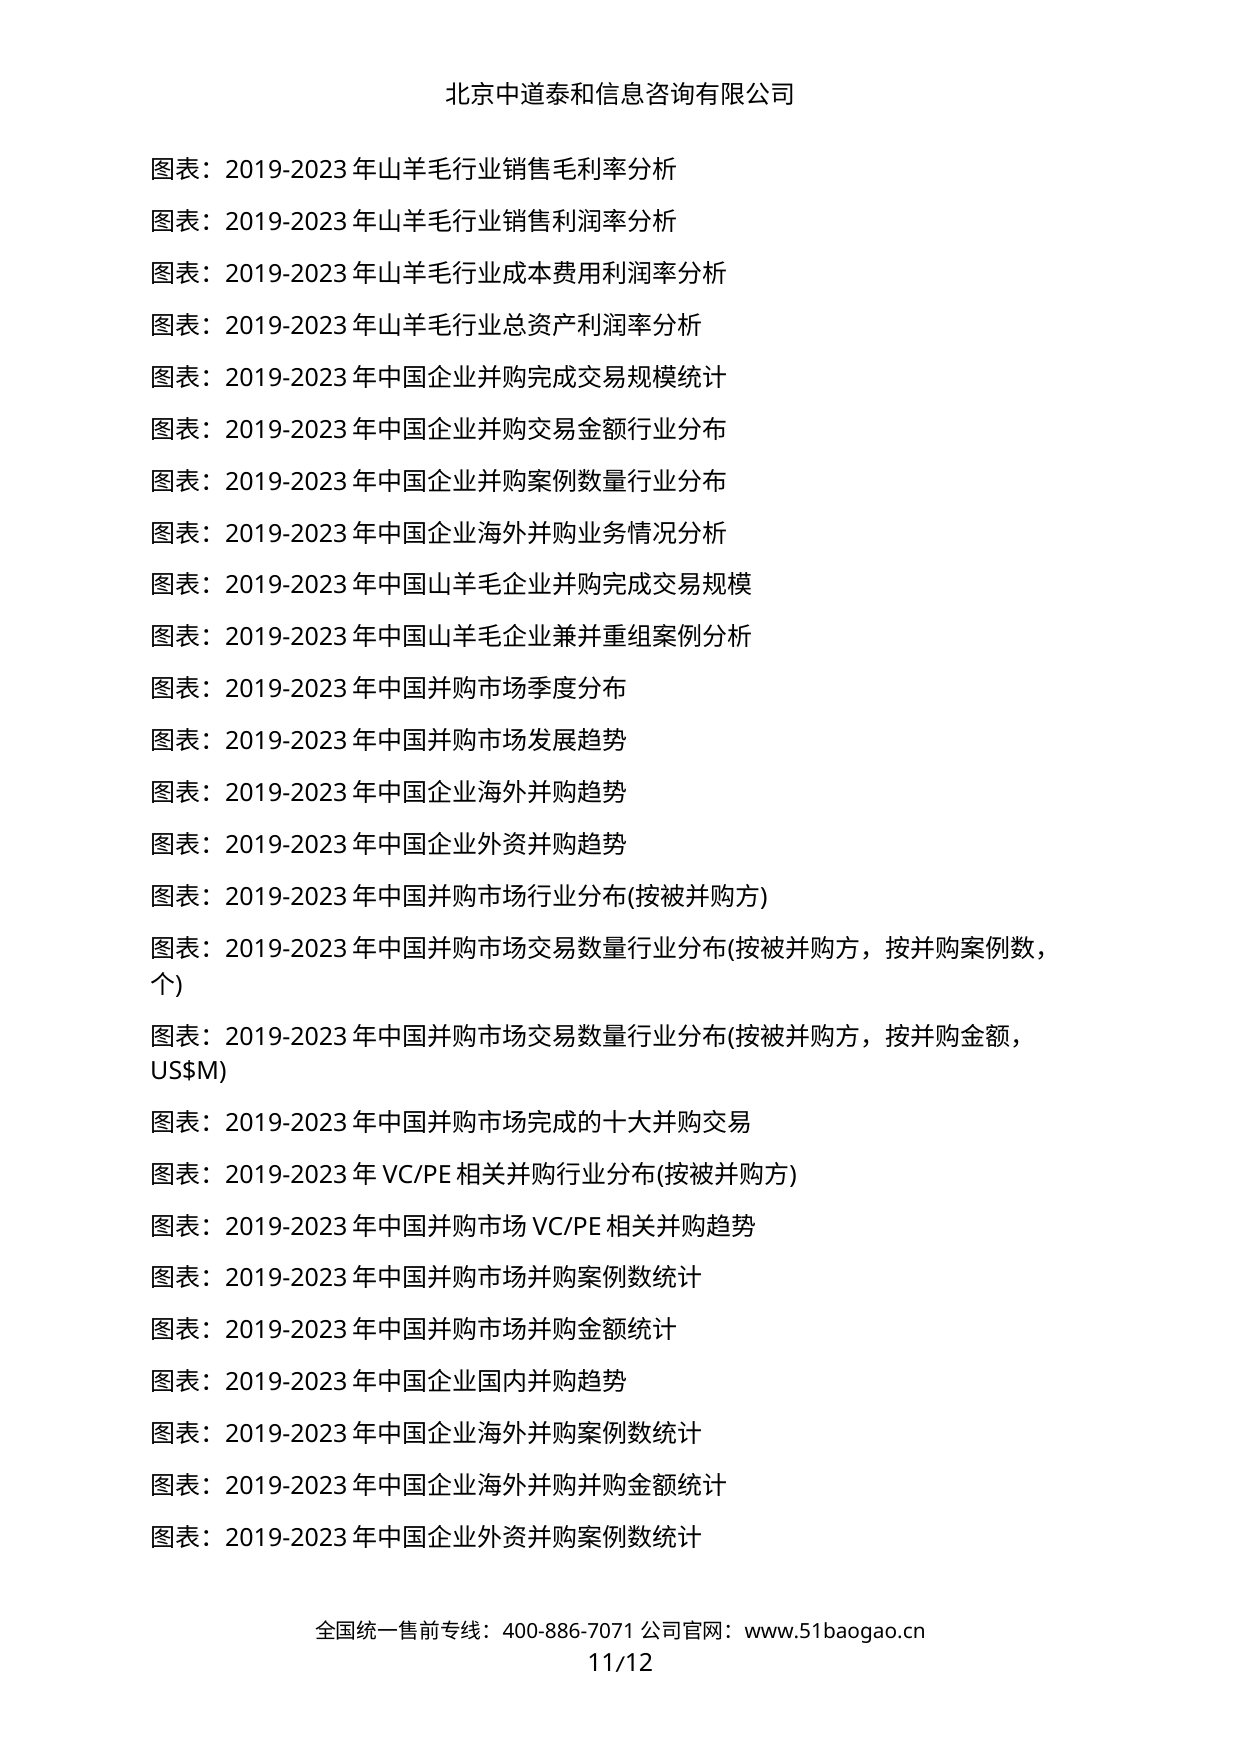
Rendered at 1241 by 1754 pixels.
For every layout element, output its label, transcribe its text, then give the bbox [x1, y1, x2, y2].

text 图表：2019-2023年中国并购市场并购案例数统计 [150, 1258, 1090, 1294]
text 图表：2019-2023年中国并购市场发展趋势 [150, 721, 1090, 757]
text 图表：2019-2023年山羊毛行业成本费用利润率分析 [150, 254, 1090, 290]
text 图表：2019-2023年VC/PE相关并购行业分布(按被并购方) [150, 1154, 1090, 1190]
text 图表：2019-2023年中国企业并购案例数量行业分布 [150, 461, 1090, 497]
text 图表：2019-2023年中国企业海外并购趋势 [150, 772, 1090, 809]
text 图表：2019-2023年中国并购市场季度分布 [150, 669, 1090, 705]
text 图表：2019-2023年中国企业国内并购趋势 [150, 1362, 1090, 1398]
text 图表：2019-2023年中国并购市场VC/PE相关并购趋势 [150, 1206, 1090, 1242]
text 图表：2019-2023年中国企业外资并购趋势 [150, 824, 1090, 861]
text 图表：2019-2023年中国并购市场交易数量行业分布(按被并购方，按并购金额，US$M) [150, 1016, 1090, 1087]
text 图表：2019-2023年山羊毛行业销售毛利率分析 [150, 150, 1090, 186]
text 图表：2019-2023年中国企业并购完成交易规模统计 [150, 357, 1090, 394]
text 图表：2019-2023年中国企业海外并购业务情况分析 [150, 513, 1090, 549]
text 图表：2019-2023年中国并购市场完成的十大并购交易 [150, 1102, 1090, 1138]
text 图表：2019-2023年中国山羊毛企业并购完成交易规模 [150, 565, 1090, 601]
text 图表：2019-2023年中国山羊毛企业兼并重组案例分析 [150, 617, 1090, 653]
text 图表：2019-2023年中国企业并购交易金额行业分布 [150, 409, 1090, 446]
text 图表：2019-2023年山羊毛行业总资产利润率分析 [150, 306, 1090, 342]
text 图表：2019-2023年中国并购市场行业分布(按被并购方) [150, 876, 1090, 912]
text 图表：2019-2023年中国并购市场并购金额统计 [150, 1310, 1090, 1346]
text 图表：2019-2023年中国企业海外并购并购金额统计 [150, 1465, 1090, 1502]
text 图表：2019-2023年中国并购市场交易数量行业分布(按被并购方，按并购案例数，个) [150, 928, 1090, 1001]
text 图表：2019-2023年山羊毛行业销售利润率分析 [150, 202, 1090, 238]
text 图表：2019-2023年中国企业外资并购案例数统计 [150, 1517, 1090, 1553]
text 图表：2019-2023年中国企业海外并购案例数统计 [150, 1413, 1090, 1450]
